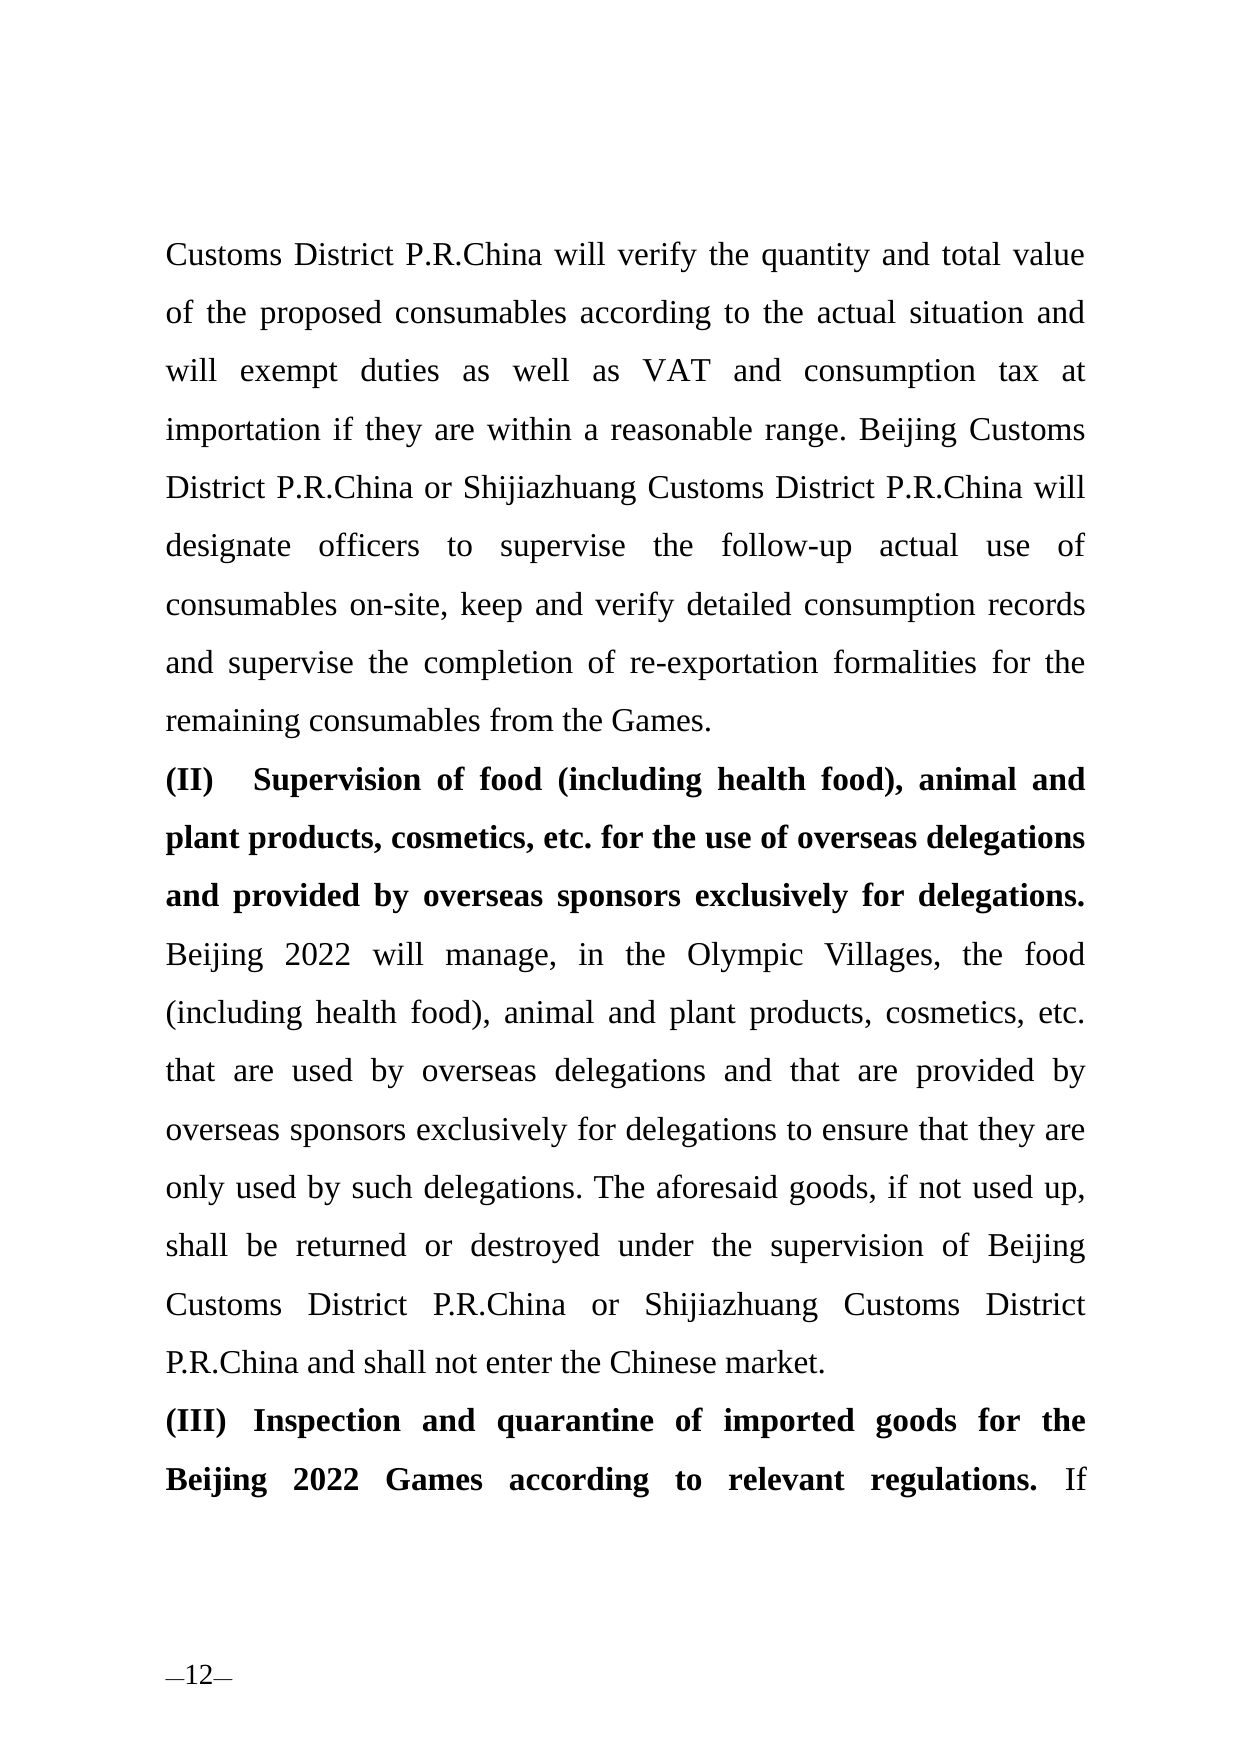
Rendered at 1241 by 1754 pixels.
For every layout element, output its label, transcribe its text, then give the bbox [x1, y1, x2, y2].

text (II) Supervision of food (including health food), animal and plant products, cosmetics, etc. for the use of overseas delegations and provided by overseas sponsors exclusively for delegations. Beijing 2022 will manage, in the Olympic Villages, the food (including health food), animal and plant products, cosmetics, etc. that are used by overseas delegations and that are provided by overseas sponsors exclusively for delegations to ensure that they are only used by such delegations. The aforesaid goods, if not used up, shall be returned or destroyed under the supervision of Beijing Customs District P.R.China or Shijiazhuang Customs District P.R.China and shall not enter the Chinese market. [165, 743, 1087, 1385]
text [165, 218, 1087, 743]
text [165, 1385, 1087, 1502]
